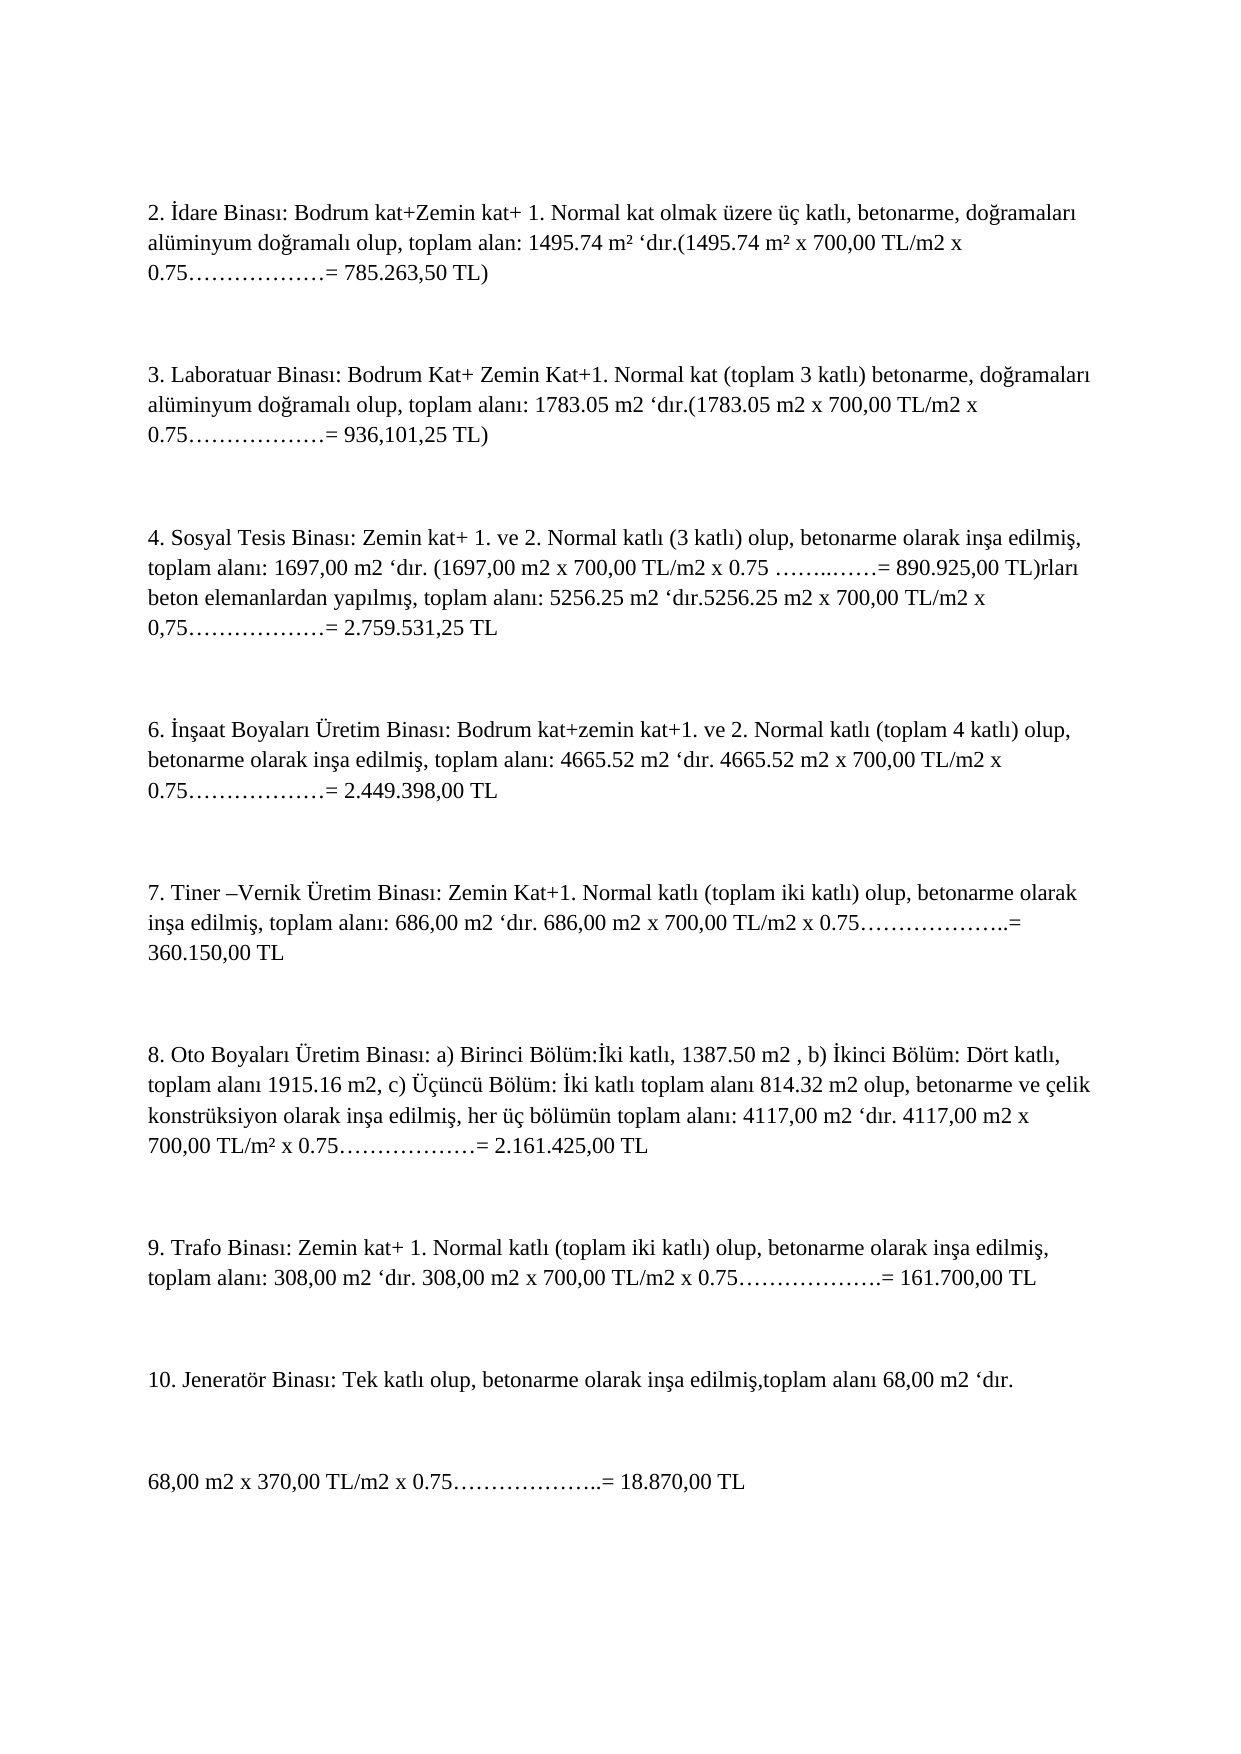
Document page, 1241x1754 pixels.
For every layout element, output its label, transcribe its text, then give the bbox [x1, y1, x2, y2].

text 9. Trafo Binası: Zemin kat+ 1. Normal katlı (toplam iki katlı) olup, betonarme olarak inşa edilmiş, toplam alanı: 308,00 m2 ‘dır. 308,00 m2 x 700,00 TL/m2 x 0.75……………….= 161.700,00 TL [148, 1234, 1093, 1291]
text 7. Tiner –Vernik Üretim Binası: Zemin Kat+1. Normal katlı (toplam iki katlı) olup, betonarme olarak inşa edilmiş, toplam alanı: 686,00 m2 ‘dır. 686,00 m2 x 700,00 TL/m2 x 0.75………………..= 360.150,00 TL [148, 879, 1093, 966]
text 2. İdare Binası: Bodrum kat+Zemin kat+ 1. Normal kat olmak üzere üç katlı, betonarme, doğramaları alüminyum doğramalı olup, toplam alan: 1495.74 m² ‘dır.(1495.74 m² x 700,00 TL/m2 x 0.75………………= 785.263,50 TL) [148, 199, 1093, 285]
text 68,00 m2 x 370,00 TL/m2 x 0.75………………..= 18.870,00 TL [148, 1468, 1093, 1495]
text 10. Jeneratör Binası: Tek katlı olup, betonarme olarak inşa edilmiş,toplam alanı 68,00 m2 ‘dır. [148, 1366, 1093, 1393]
text 8. Oto Boyaları Üretim Binası: a) Birinci Bölüm:İki katlı, 1387.50 m2 , b) İkinci Bölüm: Dört katlı, toplam alanı 1915.16 m2, c) Üçüncü Bölüm: İki katlı toplam alanı 814.32 m2 olup, betonarme ve çelik konstrüksiyon olarak inşa edilmiş, her üç bölümün toplam alanı: 4117,00 m2 ‘dır. 4117,00 m2 x 700,00 TL/m² x 0.75………………= 2.161.425,00 TL [148, 1041, 1093, 1158]
text 4. Sosyal Tesis Binası: Zemin kat+ 1. ve 2. Normal katlı (3 katlı) olup, betonarme olarak inşa edilmiş, toplam alanı: 1697,00 m2 ‘dır. (1697,00 m2 x 700,00 TL/m2 x 0.75 ……..……= 890.925,00 TL)rları beton elemanlardan yapılmış, toplam alanı: 5256.25 m2 ‘dır.5256.25 m2 x 700,00 TL/m2 x 0,75………………= 2.759.531,25 TL [148, 524, 1093, 641]
text 6. İnşaat Boyaları Üretim Binası: Bodrum kat+zemin kat+1. ve 2. Normal katlı (toplam 4 katlı) olup, betonarme olarak inşa edilmiş, toplam alanı: 4665.52 m2 ‘dır. 4665.52 m2 x 700,00 TL/m2 x 0.75………………= 2.449.398,00 TL [148, 716, 1093, 803]
text 3. Laboratuar Binası: Bodrum Kat+ Zemin Kat+1. Normal kat (toplam 3 katlı) betonarme, doğramaları alüminyum doğramalı olup, toplam alanı: 1783.05 m2 ‘dır.(1783.05 m2 x 700,00 TL/m2 x 0.75………………= 936,101,25 TL) [148, 361, 1093, 448]
